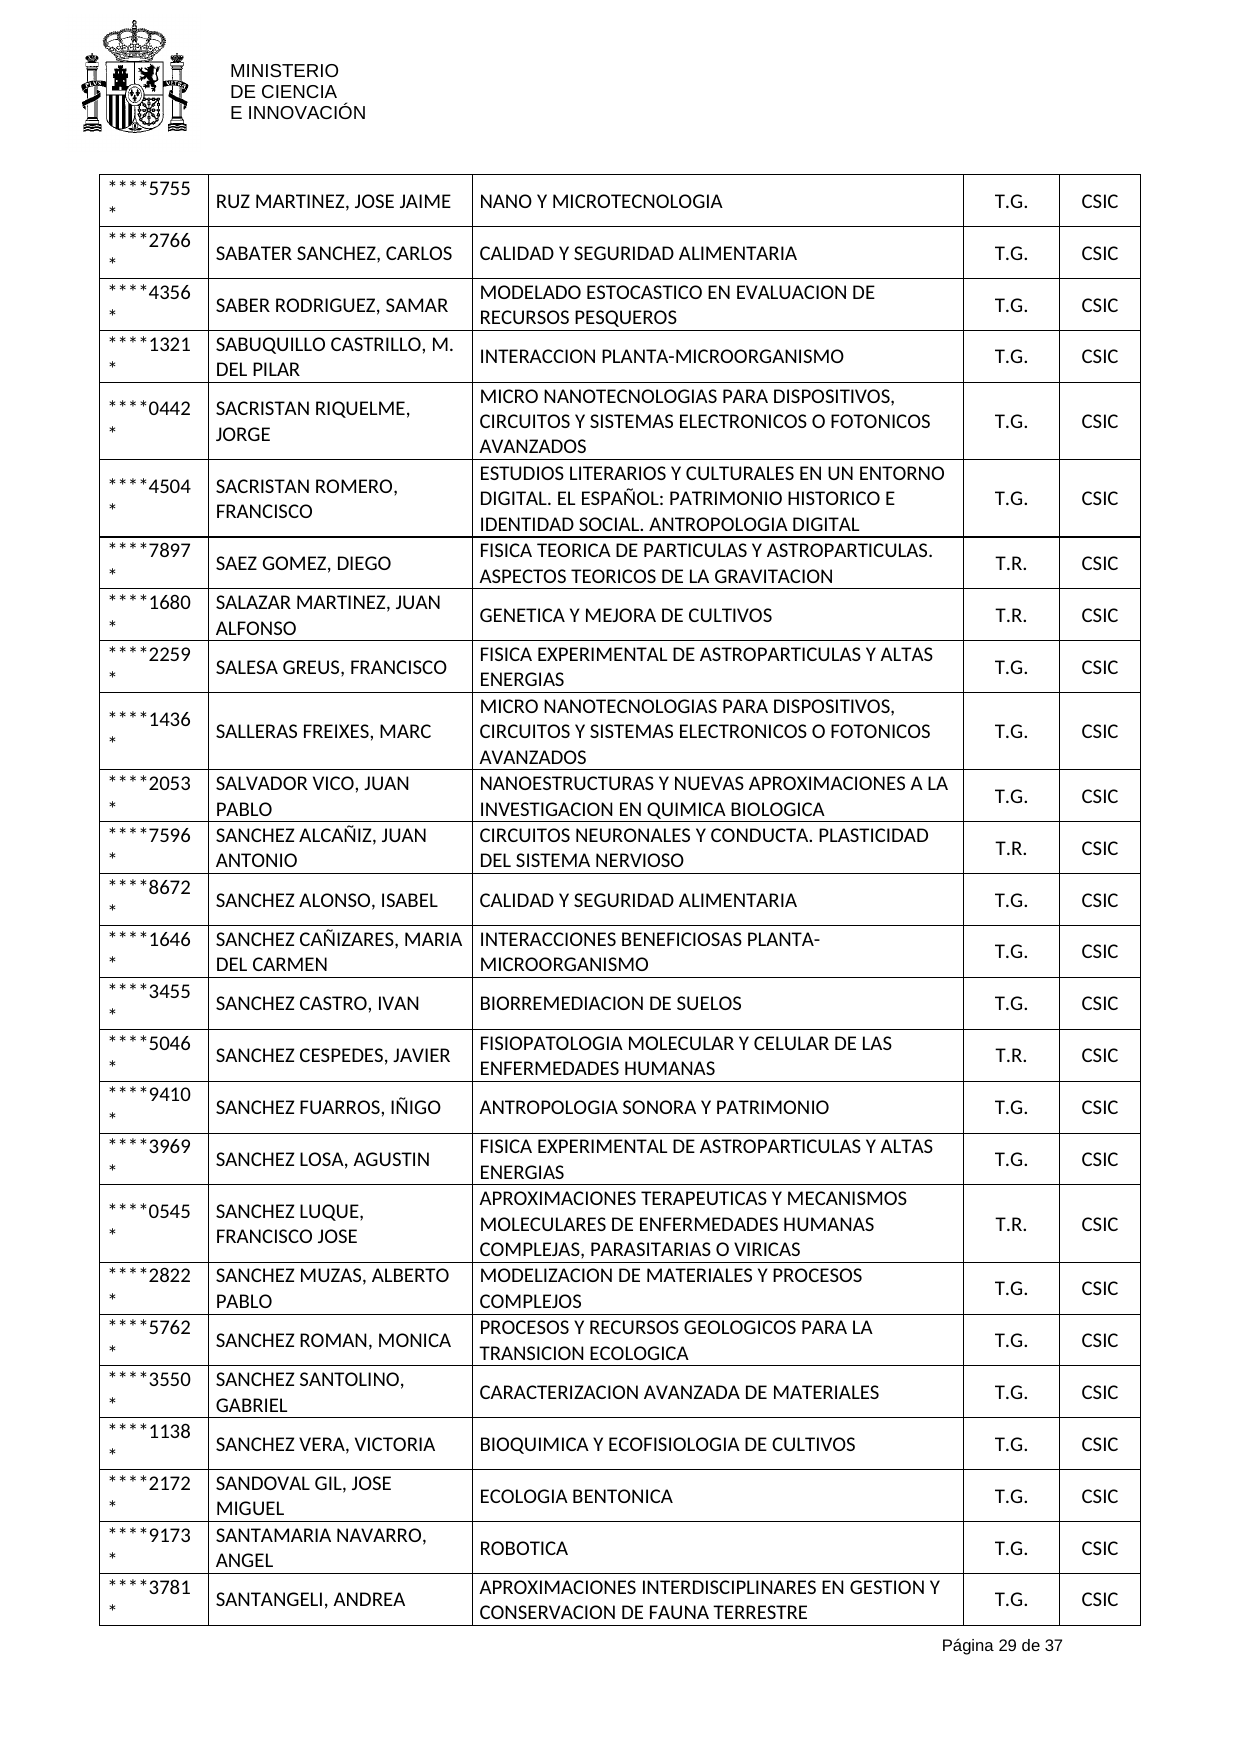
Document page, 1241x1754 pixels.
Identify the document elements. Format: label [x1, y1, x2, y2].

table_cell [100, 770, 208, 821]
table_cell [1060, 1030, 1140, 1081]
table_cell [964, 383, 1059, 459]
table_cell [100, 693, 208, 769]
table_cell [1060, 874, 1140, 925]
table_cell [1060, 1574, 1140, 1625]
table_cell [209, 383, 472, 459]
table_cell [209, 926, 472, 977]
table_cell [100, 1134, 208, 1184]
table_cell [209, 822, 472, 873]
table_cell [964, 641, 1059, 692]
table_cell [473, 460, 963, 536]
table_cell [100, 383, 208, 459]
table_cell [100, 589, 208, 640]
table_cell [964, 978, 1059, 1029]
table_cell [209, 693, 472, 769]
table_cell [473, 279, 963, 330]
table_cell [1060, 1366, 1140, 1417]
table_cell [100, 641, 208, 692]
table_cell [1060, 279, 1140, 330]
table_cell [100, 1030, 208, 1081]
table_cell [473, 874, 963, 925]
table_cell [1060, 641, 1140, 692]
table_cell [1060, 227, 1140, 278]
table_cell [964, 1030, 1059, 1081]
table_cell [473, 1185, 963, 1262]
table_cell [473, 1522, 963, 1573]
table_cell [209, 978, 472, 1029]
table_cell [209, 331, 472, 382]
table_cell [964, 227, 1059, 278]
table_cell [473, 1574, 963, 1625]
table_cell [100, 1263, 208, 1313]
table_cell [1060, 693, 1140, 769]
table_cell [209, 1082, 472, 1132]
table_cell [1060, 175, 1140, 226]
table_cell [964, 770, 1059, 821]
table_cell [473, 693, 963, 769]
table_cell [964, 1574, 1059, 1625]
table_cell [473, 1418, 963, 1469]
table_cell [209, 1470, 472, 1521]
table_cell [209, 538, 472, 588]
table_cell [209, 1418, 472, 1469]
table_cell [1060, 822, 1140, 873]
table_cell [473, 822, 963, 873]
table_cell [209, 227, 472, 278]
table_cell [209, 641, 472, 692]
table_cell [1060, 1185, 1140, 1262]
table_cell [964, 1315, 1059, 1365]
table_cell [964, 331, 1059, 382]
picture [64, 14, 201, 152]
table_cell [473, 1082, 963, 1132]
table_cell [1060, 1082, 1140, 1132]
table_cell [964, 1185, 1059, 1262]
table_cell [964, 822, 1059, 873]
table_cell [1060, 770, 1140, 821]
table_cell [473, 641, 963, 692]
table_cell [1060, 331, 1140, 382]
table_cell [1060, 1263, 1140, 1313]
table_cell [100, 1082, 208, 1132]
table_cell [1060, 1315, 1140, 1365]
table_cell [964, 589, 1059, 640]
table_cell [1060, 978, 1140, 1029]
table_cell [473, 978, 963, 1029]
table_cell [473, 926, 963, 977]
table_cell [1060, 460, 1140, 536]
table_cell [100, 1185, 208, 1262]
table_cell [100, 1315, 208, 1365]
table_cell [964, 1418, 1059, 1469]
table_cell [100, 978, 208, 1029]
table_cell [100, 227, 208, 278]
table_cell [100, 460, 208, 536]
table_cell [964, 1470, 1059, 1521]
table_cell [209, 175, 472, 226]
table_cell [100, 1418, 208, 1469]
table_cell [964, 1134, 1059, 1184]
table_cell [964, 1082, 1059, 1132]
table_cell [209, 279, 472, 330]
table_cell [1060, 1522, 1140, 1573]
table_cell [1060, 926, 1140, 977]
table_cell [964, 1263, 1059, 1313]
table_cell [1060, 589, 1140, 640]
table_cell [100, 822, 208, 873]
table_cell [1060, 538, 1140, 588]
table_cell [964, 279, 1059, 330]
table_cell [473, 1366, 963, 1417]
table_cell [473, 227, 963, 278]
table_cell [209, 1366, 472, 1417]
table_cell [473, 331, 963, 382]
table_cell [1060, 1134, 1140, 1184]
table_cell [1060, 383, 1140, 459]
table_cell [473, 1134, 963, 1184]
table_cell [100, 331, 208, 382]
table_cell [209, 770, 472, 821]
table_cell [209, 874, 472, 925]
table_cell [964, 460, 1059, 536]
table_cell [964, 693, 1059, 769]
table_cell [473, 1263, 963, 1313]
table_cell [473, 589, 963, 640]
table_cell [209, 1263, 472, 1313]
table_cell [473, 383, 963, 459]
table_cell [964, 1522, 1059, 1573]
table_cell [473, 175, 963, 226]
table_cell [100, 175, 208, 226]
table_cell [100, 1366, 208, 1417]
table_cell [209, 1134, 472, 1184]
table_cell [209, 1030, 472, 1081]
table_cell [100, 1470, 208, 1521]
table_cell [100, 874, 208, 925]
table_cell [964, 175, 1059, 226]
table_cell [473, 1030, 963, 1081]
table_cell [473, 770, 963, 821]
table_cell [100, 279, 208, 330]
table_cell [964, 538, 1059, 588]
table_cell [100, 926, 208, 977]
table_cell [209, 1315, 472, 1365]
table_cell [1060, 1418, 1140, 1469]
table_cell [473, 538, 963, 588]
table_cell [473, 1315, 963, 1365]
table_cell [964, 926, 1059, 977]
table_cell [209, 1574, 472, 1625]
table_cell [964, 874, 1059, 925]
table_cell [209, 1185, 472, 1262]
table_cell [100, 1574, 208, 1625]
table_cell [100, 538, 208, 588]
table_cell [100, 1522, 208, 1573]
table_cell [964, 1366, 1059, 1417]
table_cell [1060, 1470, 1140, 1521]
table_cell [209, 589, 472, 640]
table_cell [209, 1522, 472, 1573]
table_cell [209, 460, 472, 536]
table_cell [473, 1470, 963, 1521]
